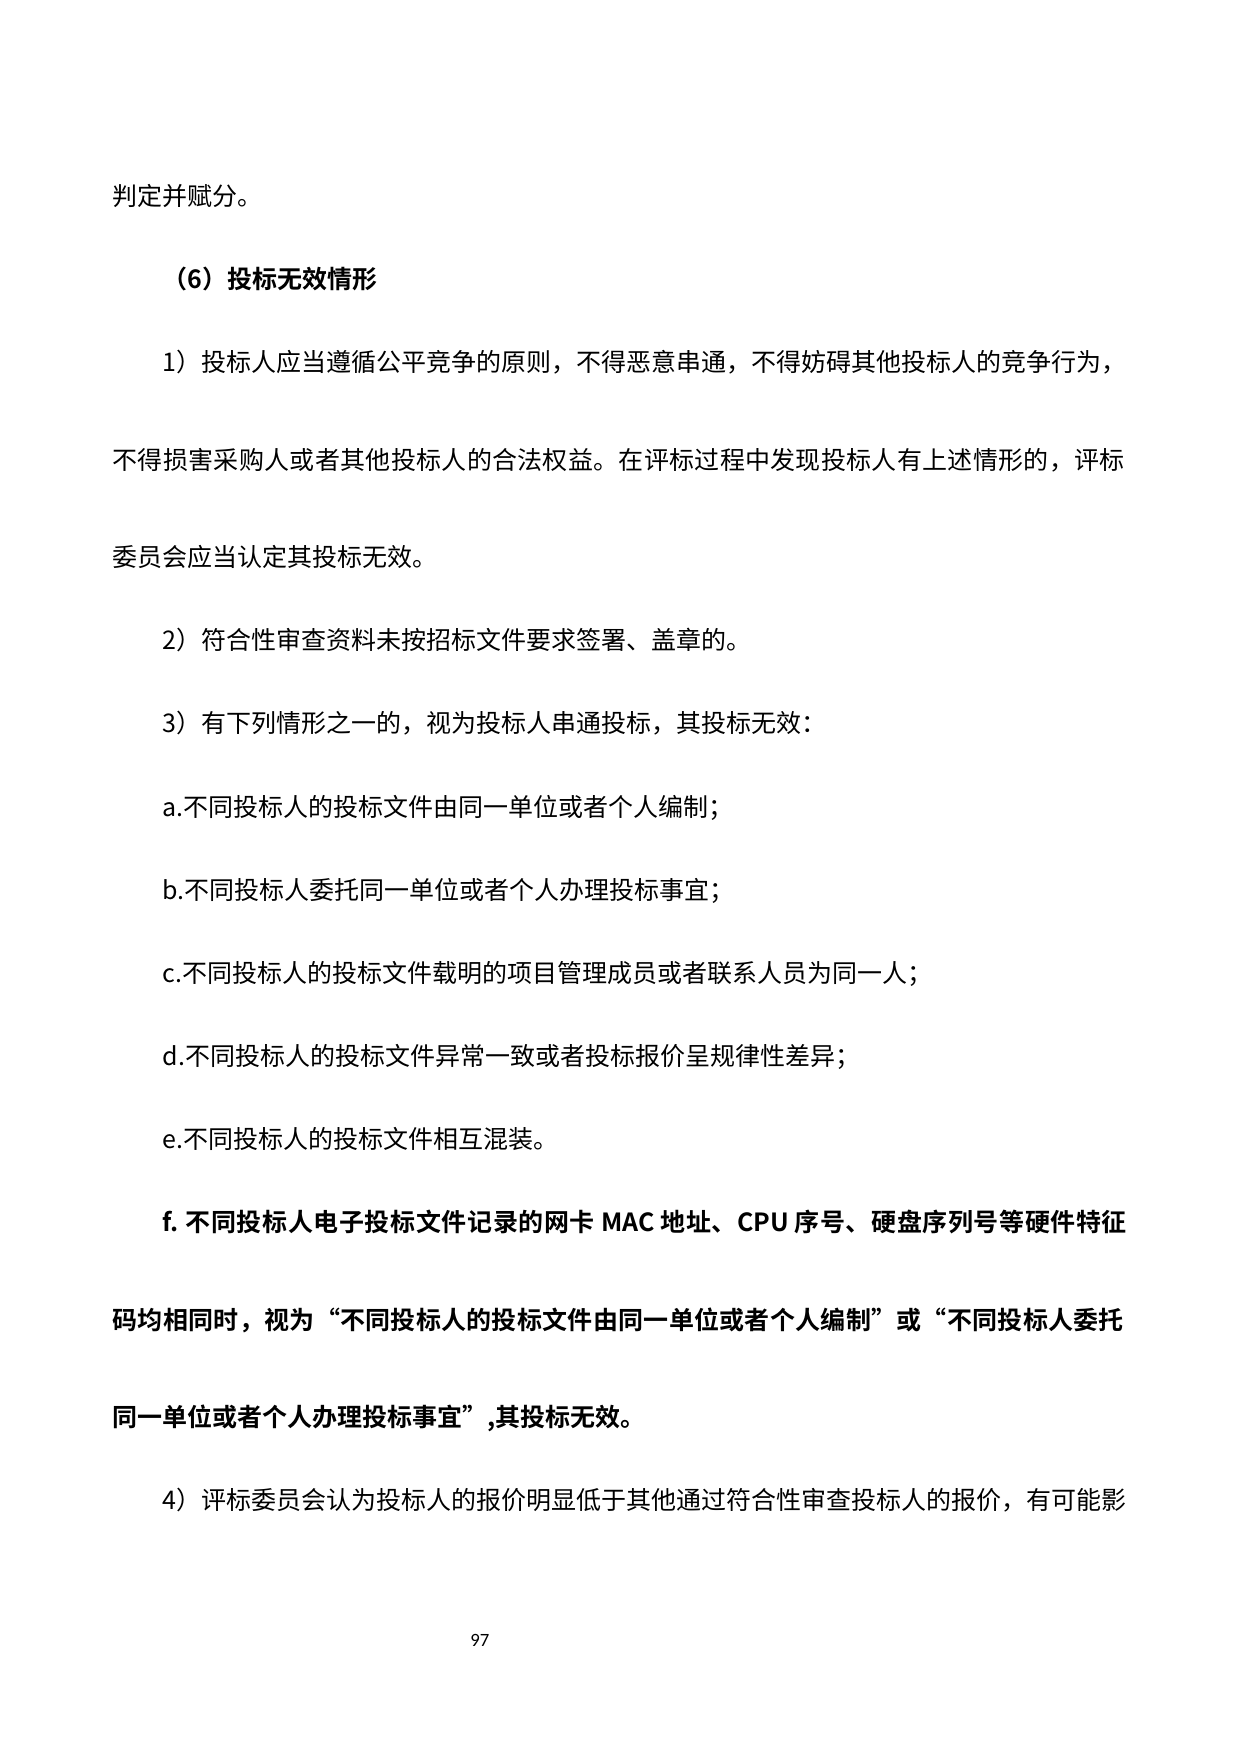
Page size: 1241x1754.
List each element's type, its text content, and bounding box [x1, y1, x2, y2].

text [112, 1466, 1128, 1531]
text 3）有下列情形之一的，视为投标人串通投标，其投标无效： [112, 689, 1128, 754]
text e.不同投标人的投标文件相互混装。 [112, 1105, 1128, 1170]
text （6）投标无效情形 [112, 245, 1128, 310]
text 2）符合性审查资料未按招标文件要求签署、盖章的。 [112, 606, 1128, 671]
text d.不同投标人的投标文件异常一致或者投标报价呈规律性差异； [112, 1022, 1128, 1087]
text a.不同投标人的投标文件由同一单位或者个人编制； [112, 773, 1128, 838]
text c.不同投标人的投标文件载明的项目管理成员或者联系人员为同一人； [112, 939, 1128, 1004]
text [112, 162, 1128, 227]
text f. 不同投标人电子投标文件记录的网卡MAC地址、CPU序号、硬盘序列号等硬件特征码均相同时，视为“不同投标人的投标文件由同一单位或者个人编制”或“不同投标人委托同一单位或者个人办理投标事宜”,其投标无效。 [112, 1188, 1128, 1448]
text b.不同投标人委托同一单位或者个人办理投标事宜； [112, 856, 1128, 921]
text 1）投标人应当遵循公平竞争的原则，不得恶意串通，不得妨碍其他投标人的竞争行为，不得损害采购人或者其他投标人的合法权益。在评标过程中发现投标人有上述情形的，评标委员会应当认定其投标无效。 [112, 328, 1128, 588]
